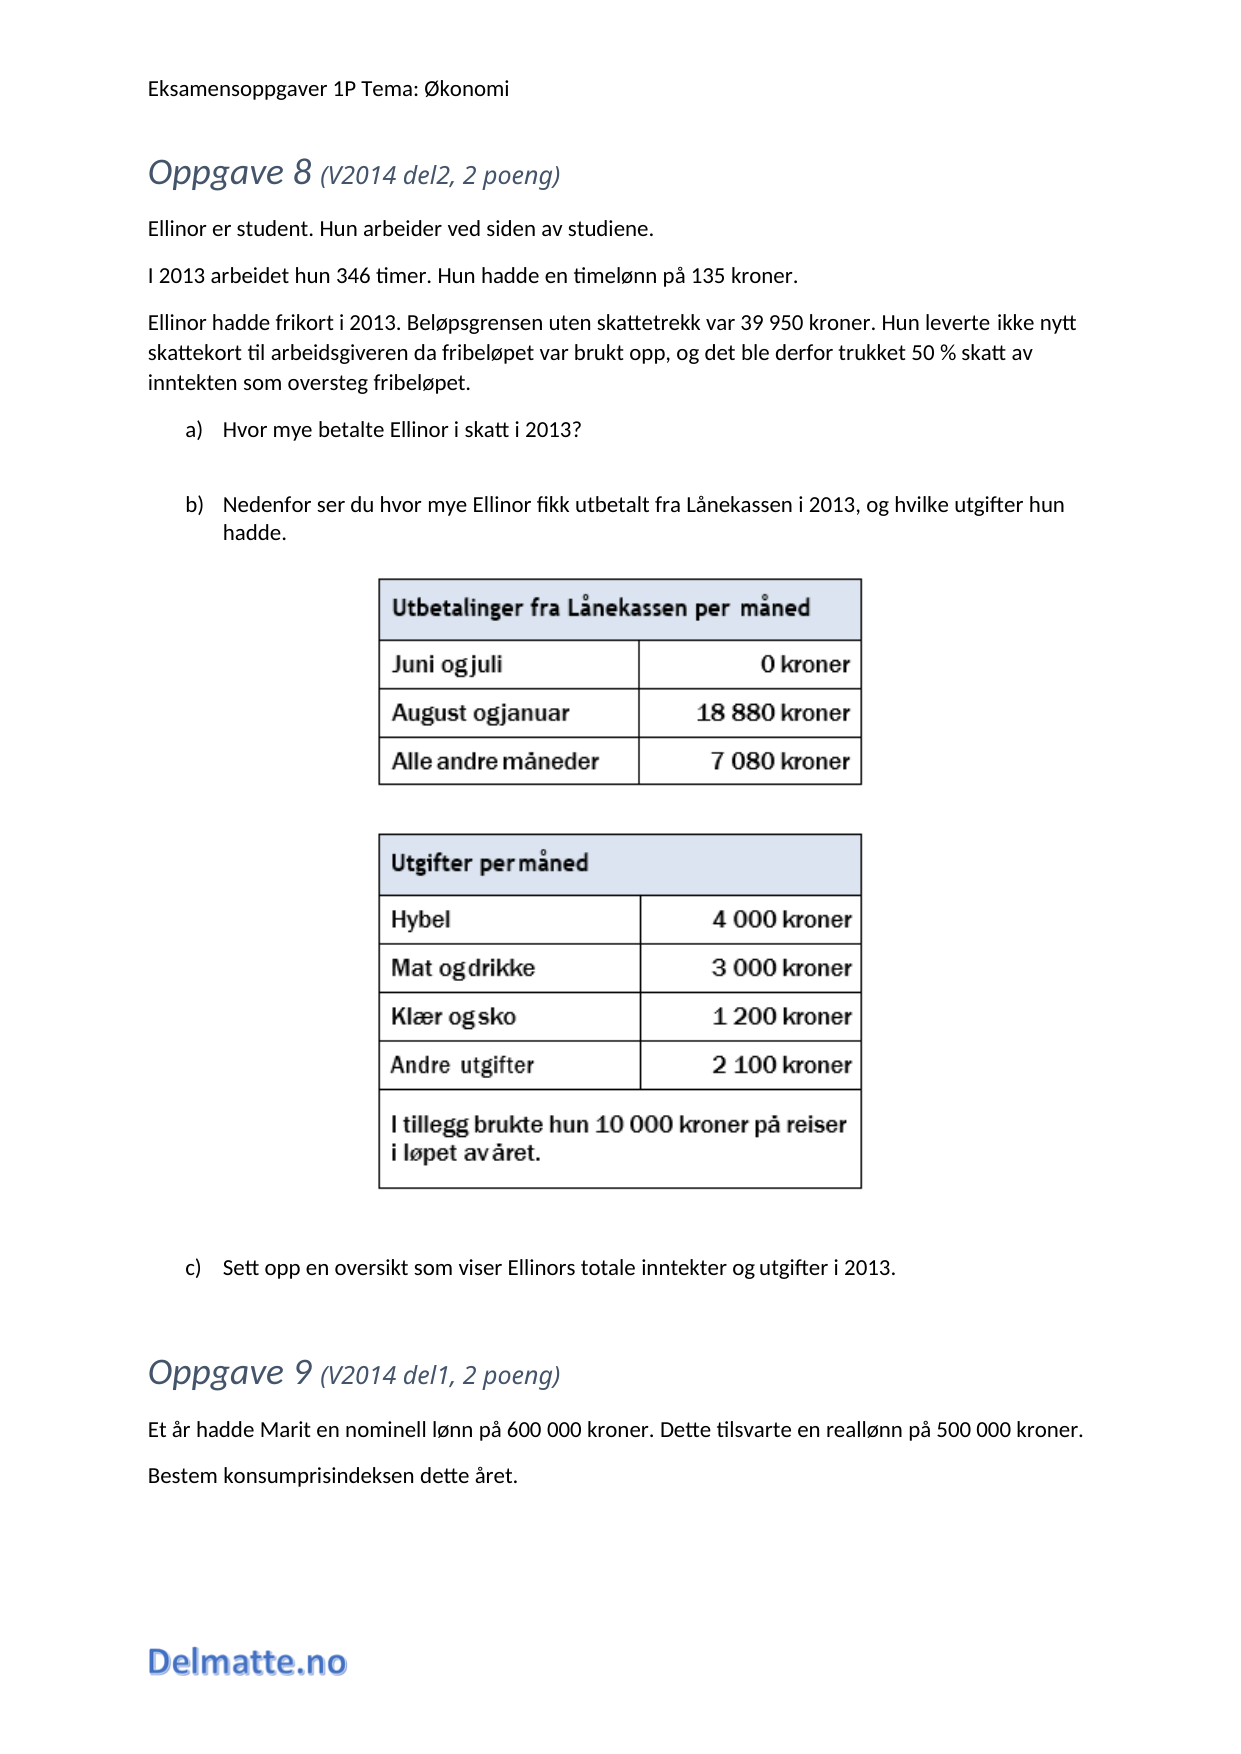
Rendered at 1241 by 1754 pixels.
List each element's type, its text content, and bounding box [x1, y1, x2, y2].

list Sett opp en oversikt som viser Ellinors totale inntekter og utgifter i 2013. [185, 1253, 1093, 1281]
text Ellinor er student. Hun arbeider ved siden av studiene. [148, 214, 1093, 242]
text Oppgave 9 (V2014 del1, 2 poeng) [148, 1348, 1093, 1394]
text Ellinor hadde frikort i 2013. Beløpsgrensen uten skattetrekk var 39 950 kroner. Hun leverte ikke nytt skattekort til arbeidsgiveren da fribeløpet var brukt opp, og det ble derfor trukket 50 % skatt av inntekten som oversteg fribeløpet. [148, 308, 1093, 396]
list Nedenfor ser du hvor mye Ellinor fikk utbetalt fra Lånekassen i 2013, og hvilke utgifter hun hadde. [185, 490, 1093, 546]
text Bestem konsumprisindeksen dette året. [148, 1462, 1093, 1490]
picture [147, 1645, 350, 1681]
text Oppgave 8 (V2014 del2, 2 poeng) [148, 148, 1093, 193]
text Et år hadde Marit en nominell lønn på 600 000 kroner. Dette tilsvarte en reallønn på 500 000 kroner. [148, 1415, 1093, 1443]
picture [374, 574, 867, 1197]
list Hvor mye betalte Ellinor i skatt i 2013? [185, 415, 1093, 443]
text I 2013 arbeidet hun 346 timer. Hun hadde en timelønn på 135 kroner. [148, 261, 1093, 289]
